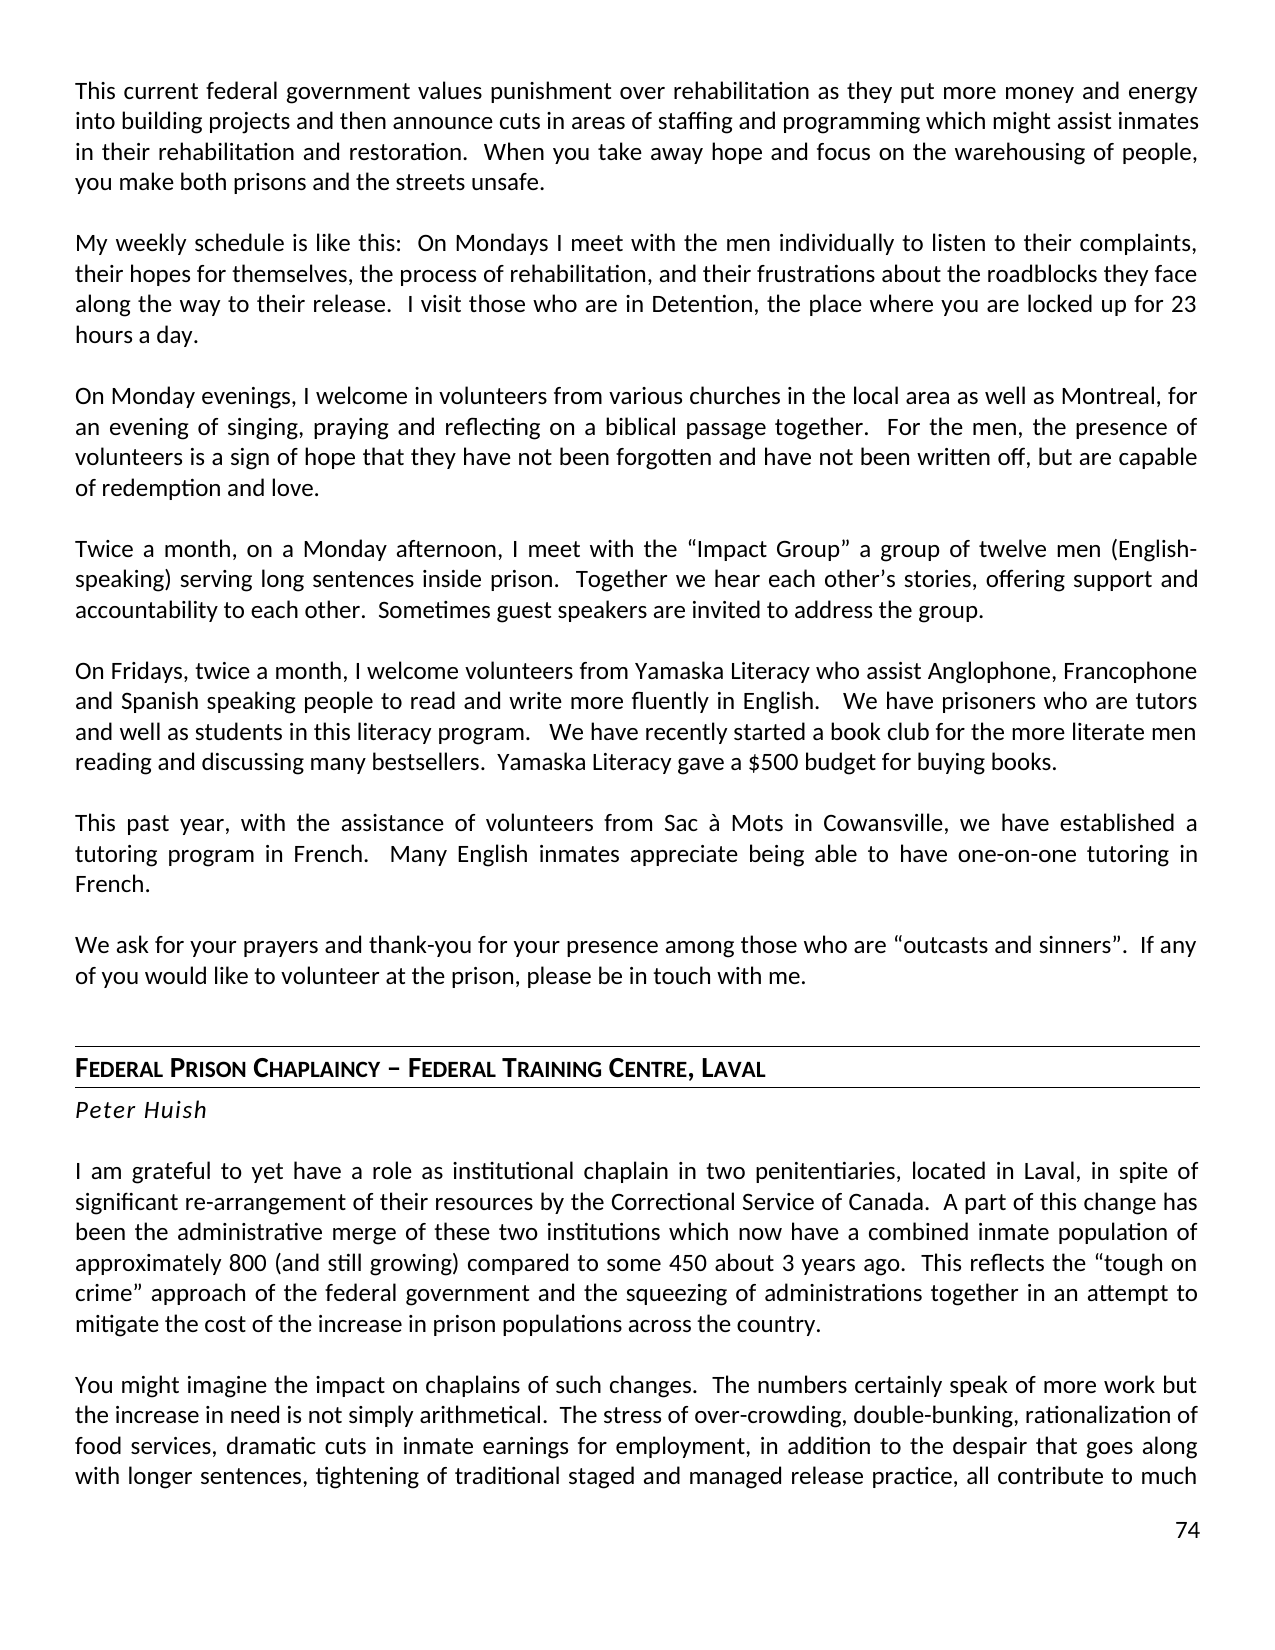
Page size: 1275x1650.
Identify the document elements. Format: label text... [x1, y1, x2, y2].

text On Monday evenings, I welcome in volunteers from various churches in the local area as well as Montreal, for an evening of singing, praying and reflecting on a biblical passage together. For the men, the presence of volunteers is a sign of hope that they have not been forgotten and have not been written off, but are capable of redemption and love. [75, 380, 1200, 502]
text My weekly schedule is like this: On Mondays I meet with the men individually to listen to their complaints, their hopes for themselves, the process of rehabilitation, and their frustrations about the roadblocks they face along the way to their release. I visit those who are in Detention, the place where you are locked up for 23 hours a day. [75, 228, 1200, 350]
text This past year, with the assistance of volunteers from Sac à Mots in Cowansville, we have established a tutoring program in French. Many English inmates appreciate being able to have one-on-one tutoring in French. [75, 807, 1200, 899]
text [75, 1369, 1200, 1491]
text I am grateful to yet have a role as institutional chaplain in two penitentiaries, located in Laval, in spite of significant re-arrangement of their resources by the Correctional Service of Canada. A part of this change has been the administrative merge of these two institutions which now have a combined inmate population of approximately 800 (and still growing) compared to some 450 about 3 years ago. This reflects the “tough on crime” approach of the federal government and the squeezing of administrations together in an attempt to mitigate the cost of the increase in prison populations across the country. [75, 1155, 1200, 1338]
text On Fridays, twice a month, I welcome volunteers from Yamaska Literacy who assist Anglophone, Francophone and Spanish speaking people to read and write more fluently in English. We have prisoners who are tutors and well as students in this literacy program. We have recently started a book club for the more literate men reading and discussing many bestsellers. Yamaska Literacy gave a $500 budget for buying books. [75, 655, 1200, 777]
subtitle Federal Prison Chaplaincy – Federal Training Centre, Laval [75, 1047, 1200, 1087]
text We ask for your prayers and thank-you for your presence among those who are “outcasts and sinners”. If any of you would like to volunteer at the prison, please be in touch with me. [75, 929, 1200, 991]
subtitle Peter Huish [75, 1094, 1200, 1125]
text This current federal government values punishment over rehabilitation as they put more money and energy into building projects and then announce cuts in areas of staffing and programming which might assist inmates in their rehabilitation and restoration. When you take away hope and focus on the warehousing of people, you make both prisons and the streets unsafe. [75, 75, 1200, 197]
text Twice a month, on a Monday afternoon, I meet with the “Impact Group” a group of twelve men (English-speaking) serving long sentences inside prison. Together we hear each other’s stories, offering support and accountability to each other. Sometimes guest speakers are invited to address the group. [75, 533, 1200, 624]
